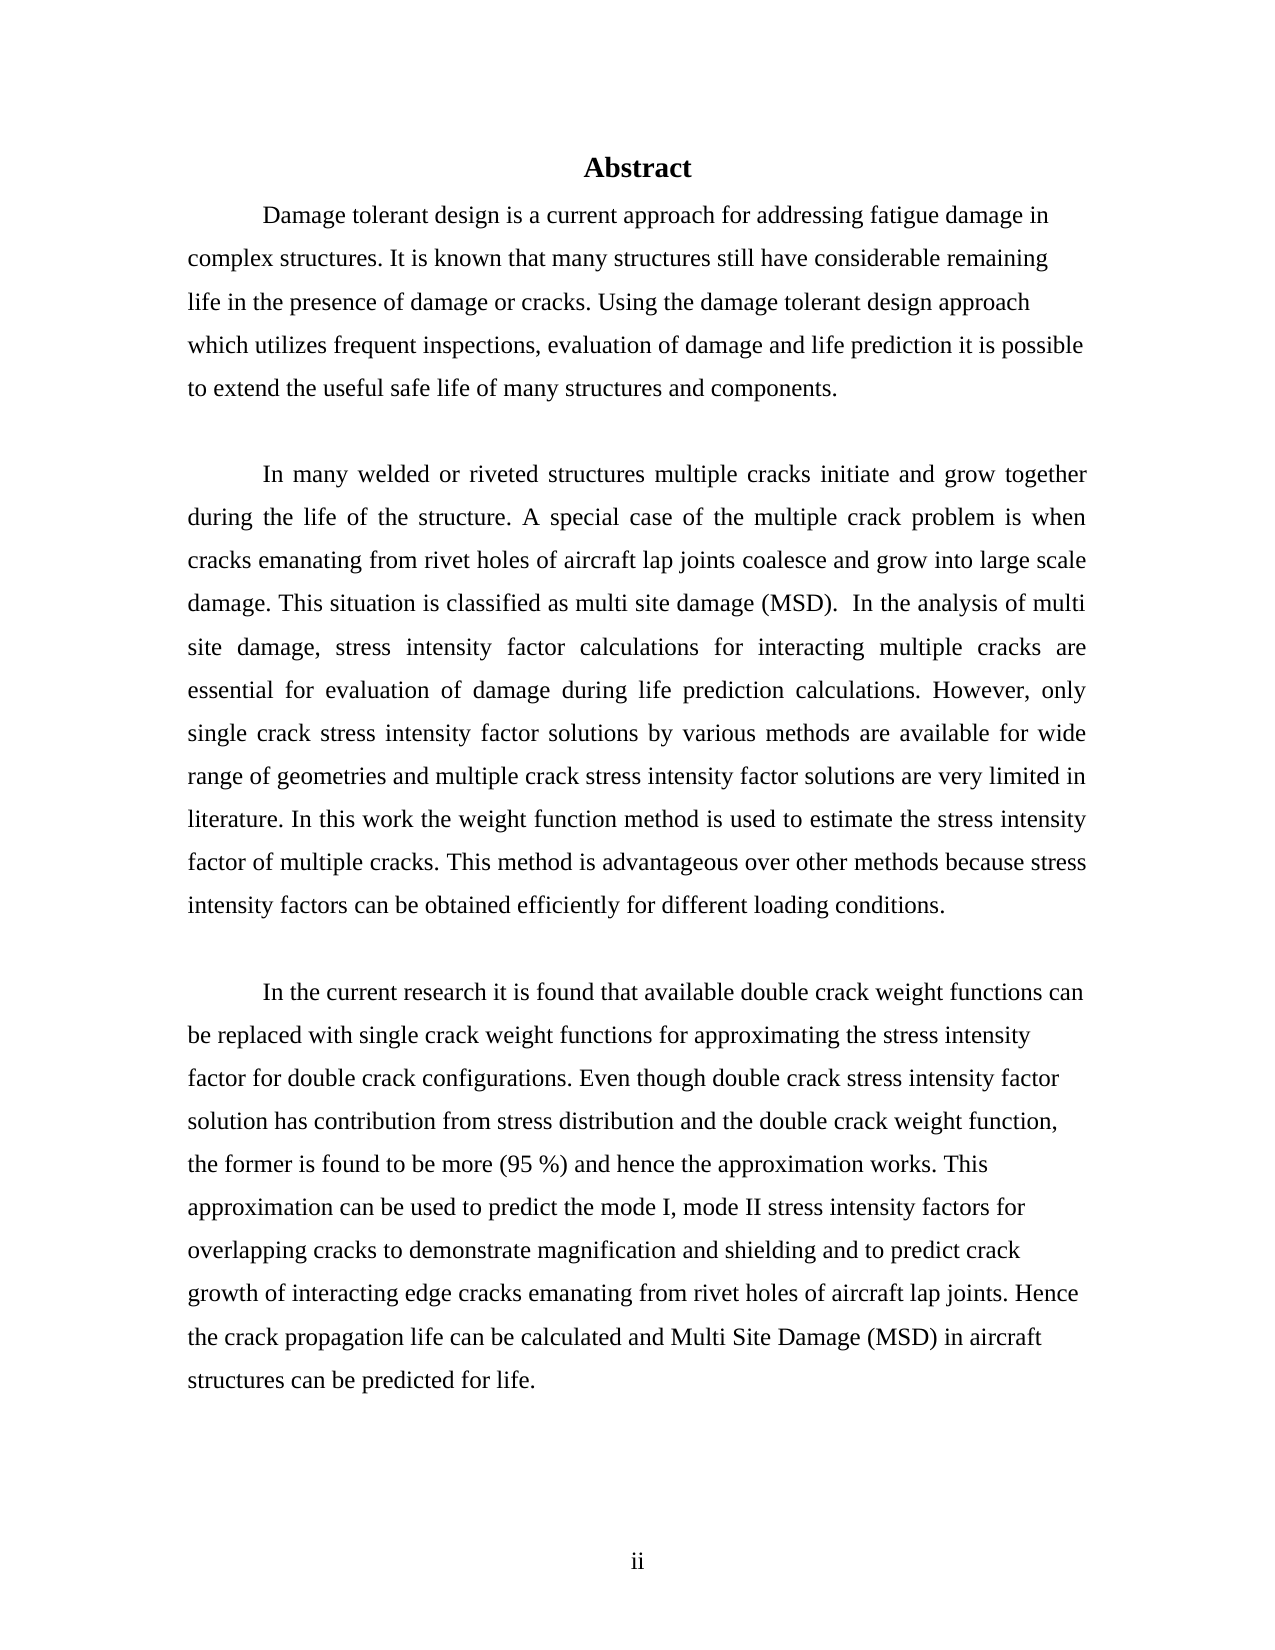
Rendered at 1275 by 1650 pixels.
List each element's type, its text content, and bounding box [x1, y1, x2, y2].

title In the current research it is found that available double crack weight functions can be replaced with single crack weight functions for approximating the stress intensity factor for double crack configurations. Even though double crack stress intensity factor solution has contribution from stress distribution and the double crack weight function, the former is found to be more (95 %) and hence the approximation works. This approximation can be used to predict the mode I, mode II stress intensity factors for overlapping cracks to demonstrate magnification and shielding and to predict crack growth of interacting edge cracks emanating from rivet holes of aircraft lap joints. Hence the crack propagation life can be calculated and Multi Site Damage (MSD) in aircraft structures can be predicted for life. [187, 977, 1087, 1393]
text Damage tolerant design is a current approach for addressing fatigue damage in complex structures. It is known that many structures still have considerable remaining life in the presence of damage or cracks. Using the damage tolerant design approach which utilizes frequent inspections, evaluation of damage and life prediction it is possible to extend the useful safe life of many structures and components. [187, 200, 1087, 402]
title In many welded or riveted structures multiple cracks initiate and grow together during the life of the structure. A special case of the multiple crack problem is when cracks emanating from rivet holes of aircraft lap joints coalesce and grow into large scale damage. This situation is classified as multi site damage (MSD). In the analysis of multi site damage, stress intensity factor calculations for interacting multiple cracks are essential for evaluation of damage during life prediction calculations. However, only single crack stress intensity factor solutions by various methods are available for wide range of geometries and multiple crack stress intensity factor solutions are very limited in literature. In this work the weight function method is used to estimate the stress intensity factor of multiple cracks. This method is advantageous over other methods because stress intensity factors can be obtained efficiently for different loading conditions. [187, 459, 1087, 919]
title Abstract [187, 150, 1087, 183]
